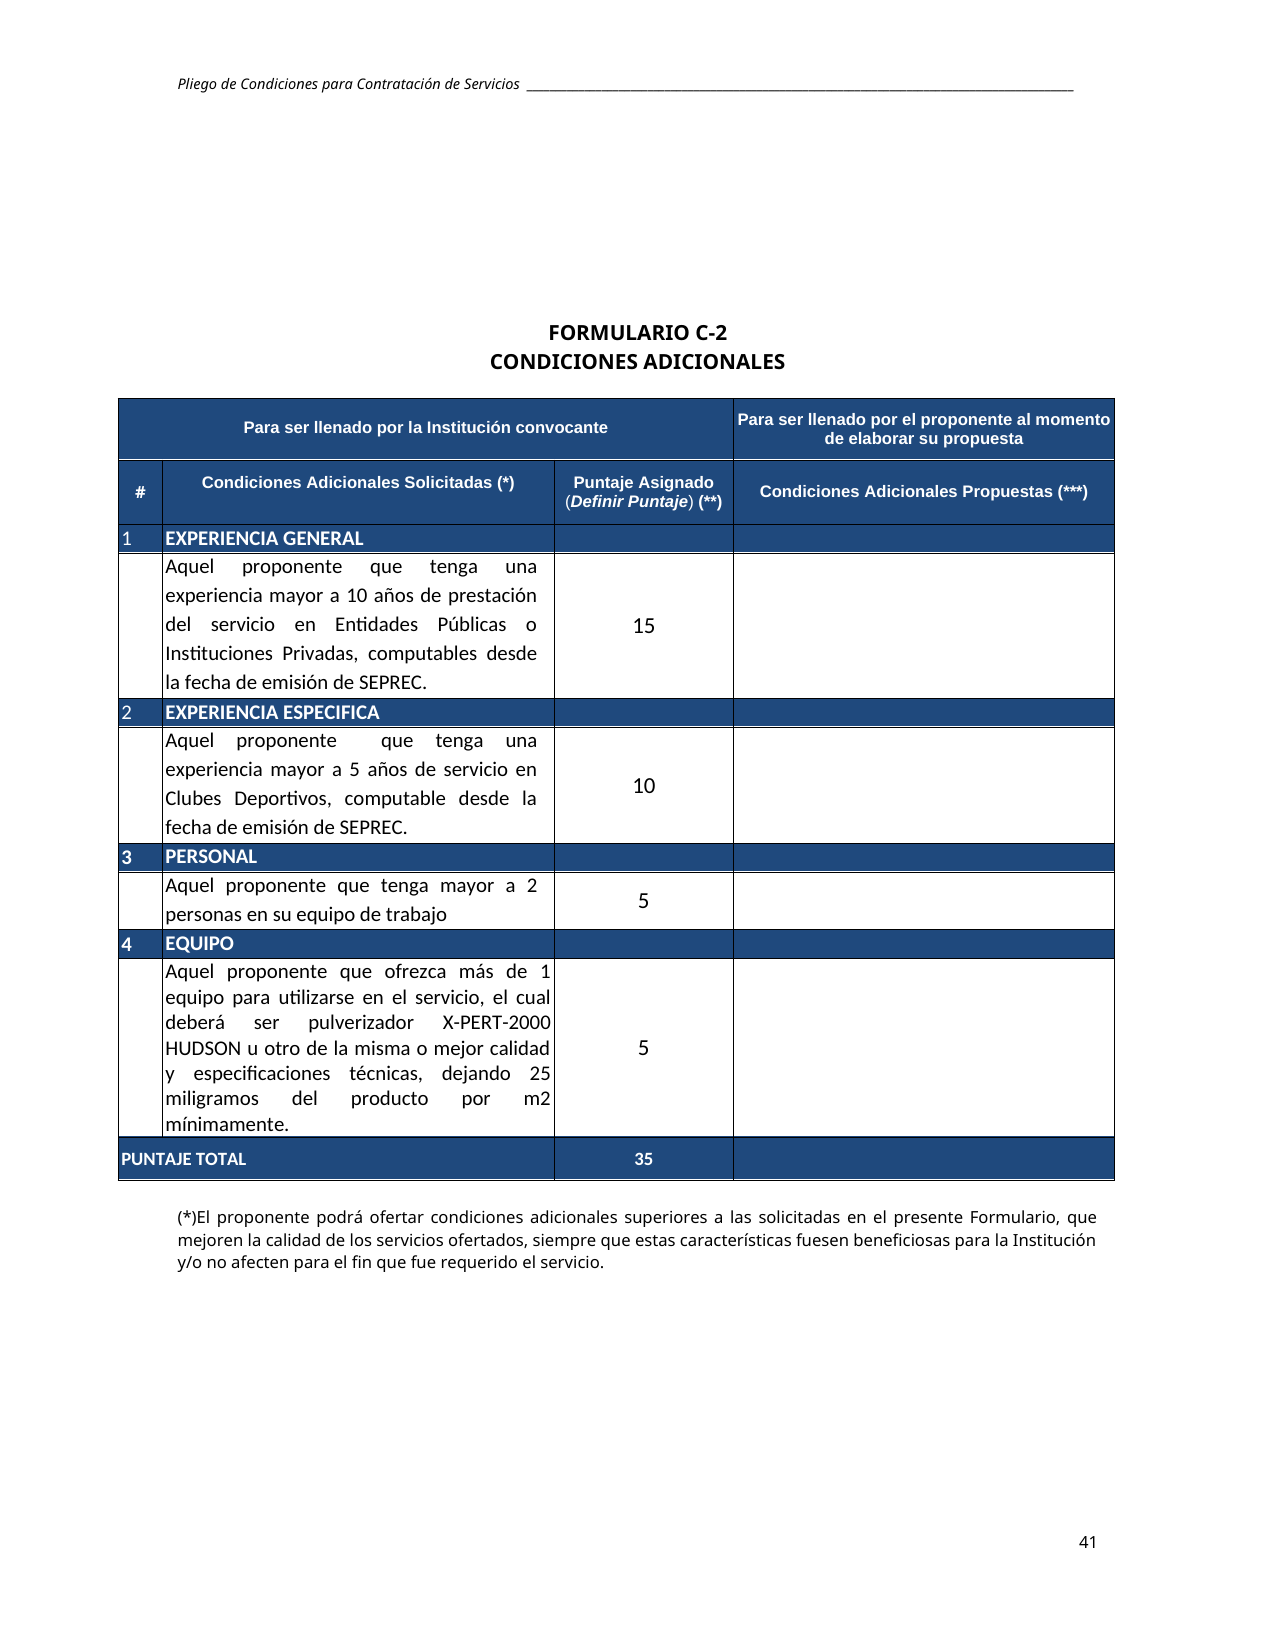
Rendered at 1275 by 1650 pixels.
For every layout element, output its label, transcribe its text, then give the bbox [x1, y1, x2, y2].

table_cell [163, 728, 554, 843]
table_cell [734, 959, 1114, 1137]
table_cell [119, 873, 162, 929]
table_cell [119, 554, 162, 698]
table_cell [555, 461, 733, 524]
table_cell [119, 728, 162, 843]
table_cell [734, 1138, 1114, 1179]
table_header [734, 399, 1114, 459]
text FORMULARIO C-2 [177, 318, 1098, 347]
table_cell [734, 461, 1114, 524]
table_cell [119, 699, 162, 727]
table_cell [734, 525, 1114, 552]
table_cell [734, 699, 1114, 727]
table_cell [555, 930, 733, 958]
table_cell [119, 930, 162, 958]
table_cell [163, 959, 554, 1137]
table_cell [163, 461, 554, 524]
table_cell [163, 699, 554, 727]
text (*)El proponente podrá ofertar condiciones adicionales superiores a las solicitadas en el presente Formulario, que mejoren la calidad de los servicios ofertados, siempre que estas características fuesen beneficiosas para la Institución y/o no afecten para el fin que fue requerido el servicio. [177, 1206, 1098, 1274]
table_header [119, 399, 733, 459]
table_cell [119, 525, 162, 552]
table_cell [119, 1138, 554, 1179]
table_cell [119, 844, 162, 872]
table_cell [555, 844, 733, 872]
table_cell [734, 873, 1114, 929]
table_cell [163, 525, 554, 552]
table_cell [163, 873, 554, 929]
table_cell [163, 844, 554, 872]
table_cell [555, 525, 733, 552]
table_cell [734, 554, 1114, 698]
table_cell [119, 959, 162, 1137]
text CONDICIONES ADICIONALES [177, 347, 1098, 375]
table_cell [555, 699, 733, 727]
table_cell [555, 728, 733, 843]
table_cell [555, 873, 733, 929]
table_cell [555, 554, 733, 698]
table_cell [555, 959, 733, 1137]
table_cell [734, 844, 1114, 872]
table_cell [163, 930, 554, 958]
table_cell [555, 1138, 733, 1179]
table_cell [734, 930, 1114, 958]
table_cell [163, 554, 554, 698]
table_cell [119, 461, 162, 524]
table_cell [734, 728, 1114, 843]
